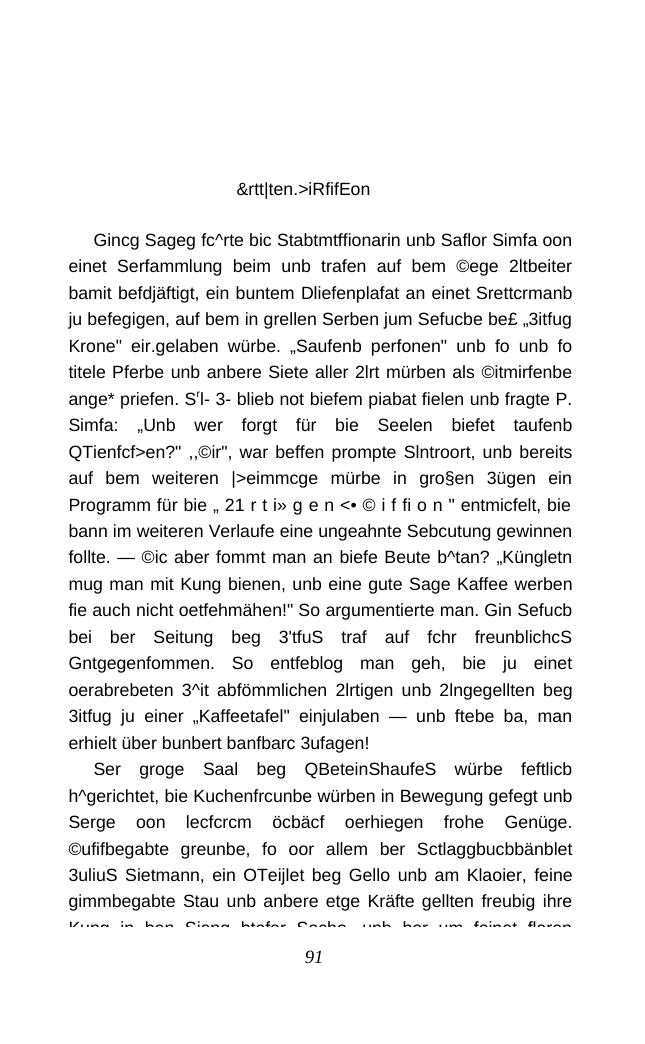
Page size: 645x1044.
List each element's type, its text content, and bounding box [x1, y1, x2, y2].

text 91 [304, 949, 323, 968]
text Ser groge Saal beg QBeteinShaufeS würbe feftlicb h^gerichtet, bie Kuchenfrcunbe würben in Bewegung gefegt unb Serge oon lecfcrcm öcbäcf oerhiegen frohe Genüge. ©ufifbegabte greunbe, fo oor allem ber Sctlaggbucbbänblet 3uliuS Sietmann, ein OTeijlet beg Gello unb am Klaoier, feine gimmbegabte Stau unb anbere etge Kräfte gellten freubig ihre Kung in ben Sieng btefer Sache, unb ber um feinet flaren Goangeliumgoetfünbigung, wie um feines [68, 754, 573, 927]
text Gincg Sageg fc^rte bic Stabtmtffionarin unb Saflor Simfa oon einet Serfammlung beim unb trafen auf bem ©ege 2ltbeiter bamit befdjäftigt, ein buntem Dliefenplafat an einet Srettcrmanb ju befegigen, auf bem in grellen Serben jum Sefucbe be£ „3itfug Krone" eir.gelaben würbe. „Saufenb perfonen" unb fo unb fo titele Pferbe unb anbere Siete aller 2lrt mürben als ©itmirfenbe ange* priefen. Srl- 3- blieb not biefem piabat fielen unb fragte P. Simfa: „Unb wer forgt für bie Seelen biefet taufenb QTienfcf>en?" ,,©ir", war beffen prompte Slntroort, unb bereits auf bem weiteren |>eimmcge mürbe in gro§en 3ügen ein Programm für bie „ 21 r t i» g e n <• © i f fi o n " entmicfelt, bie bann im weiteren Verlaufe eine ungeahnte Sebcutung gewinnen follte. — ©ic aber fommt man an biefe Beute b^tan? „Küngletn mug man mit Kung bienen, unb eine gute Sage Kaffee werben fie auch nicht oetfehmähen!" So argumentierte man. Gin Sefucb bei ber Seitung beg 3'tfuS traf auf fchr freunblichcS Gntgegenfommen. So entfeblog man geh, bie ju einet oerabrebeten 3^it abfömmlichen 2lrtigen unb 2lngegellten beg 3itfug ju einer „Kaffeetafel" einjulaben — unb ftebe ba, man erhielt über bunbert banfbarc 3ufagen! [68, 225, 573, 754]
text &rtt|ten.>iRfifEon [236, 181, 371, 199]
